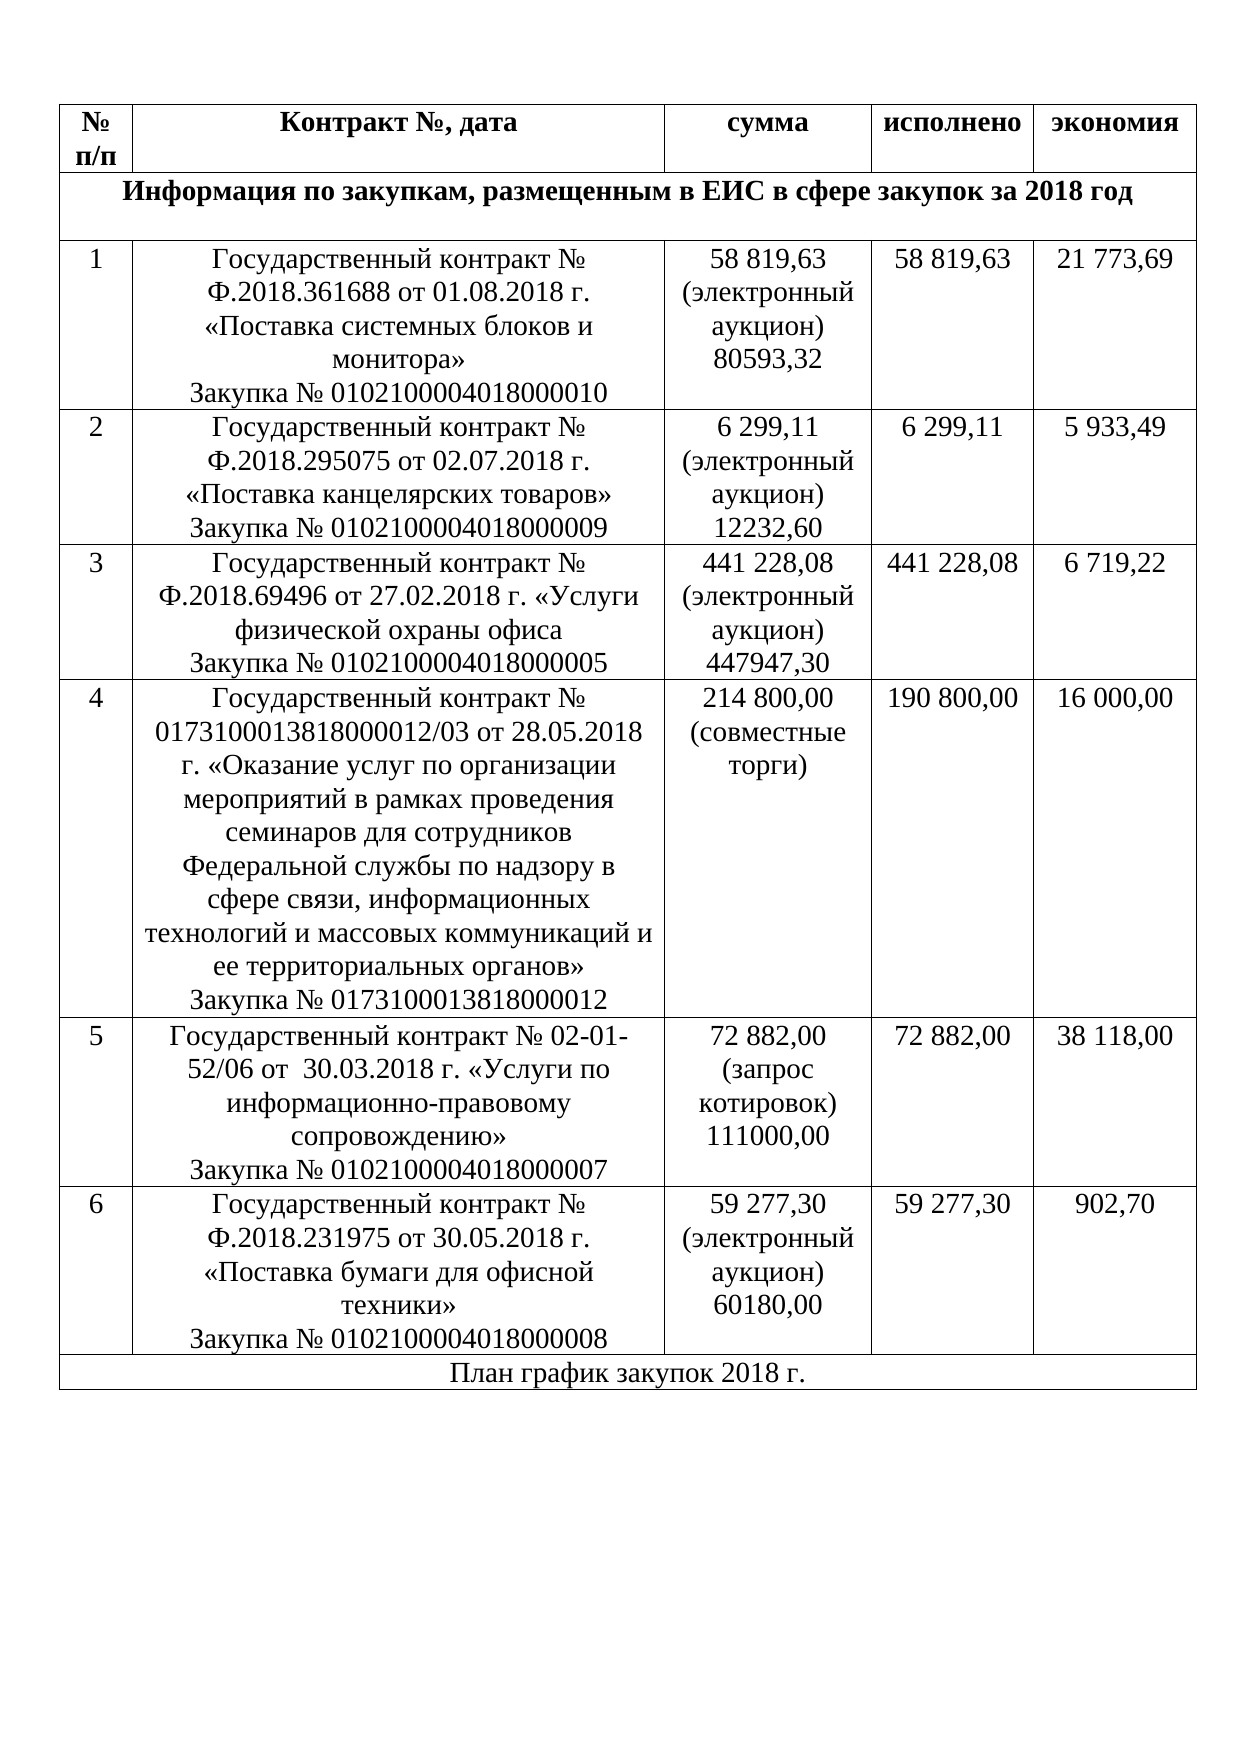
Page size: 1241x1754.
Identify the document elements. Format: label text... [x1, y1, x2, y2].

table_cell 58 819,63 (электронный аукцион) 80593,32 [665, 241, 871, 408]
table_header Контракт №, дата [133, 105, 664, 172]
table_cell 59 277,30 (электронный аукцион) 60180,00 [665, 1187, 871, 1354]
table_cell 902,70 [1034, 1187, 1196, 1354]
table_cell 2 [60, 410, 132, 544]
table_cell Государственный контракт № 02-01-52/06 от 30.03.2018 г. «Услуги по информационно-правовому сопровождению» Закупка № 0102100004018000007 [133, 1018, 664, 1186]
table_cell 59 277,30 [872, 1187, 1033, 1354]
table_cell 441 228,08 (электронный аукцион) 447947,30 [665, 545, 871, 679]
table_header экономия [1034, 105, 1196, 172]
table_cell 72 882,00 [872, 1018, 1033, 1186]
table_cell 6 [60, 1187, 132, 1354]
table_cell Государственный контракт № Ф.2018.295075 от 02.07.2018 г. «Поставка канцелярских товаров» Закупка № 0102100004018000009 [133, 410, 664, 544]
table_header № п/п [60, 105, 132, 172]
table_cell 214 800,00 (совместные торги) [665, 680, 871, 1017]
table_cell Государственный контракт № 0173100013818000012/03 от 28.05.2018 г. «Оказание услуг по организации мероприятий в рамках проведения семинаров для сотрудников Федеральной службы по надзору в сфере связи, информационных технологий и массовых коммуникаций и ее территориальных органов» Закупка № 0173100013818000012 [133, 680, 664, 1017]
table_cell 441 228,08 [872, 545, 1033, 679]
table_cell 1 [60, 241, 132, 408]
table_cell Информация по закупкам, размещенным в ЕИС в сфере закупок за 2018 год [60, 173, 1196, 240]
table_cell 6 299,11 (электронный аукцион) 12232,60 [665, 410, 871, 544]
table_cell 190 800,00 [872, 680, 1033, 1017]
table_cell 16 000,00 [1034, 680, 1196, 1017]
table_cell 72 882,00 (запрос котировок) 111000,00 [665, 1018, 871, 1186]
table_cell План график закупок 2018 г. [60, 1355, 1196, 1389]
table_cell 3 [60, 545, 132, 679]
table_header сумма [665, 105, 871, 172]
table_cell Государственный контракт № Ф.2018.69496 от 27.02.2018 г. «Услуги физической охраны офиса Закупка № 0102100004018000005 [133, 545, 664, 679]
table_cell 21 773,69 [1034, 241, 1196, 408]
table_header исполнено [872, 105, 1033, 172]
table_cell Государственный контракт № Ф.2018.361688 от 01.08.2018 г. «Поставка системных блоков и монитора» Закупка № 0102100004018000010 [133, 241, 664, 408]
table_cell 6 719,22 [1034, 545, 1196, 679]
table_cell 6 299,11 [872, 410, 1033, 544]
table_cell 5 933,49 [1034, 410, 1196, 544]
table_cell 4 [60, 680, 132, 1017]
table_cell Государственный контракт № Ф.2018.231975 от 30.05.2018 г. «Поставка бумаги для офисной техники» Закупка № 0102100004018000008 [133, 1187, 664, 1354]
table_cell 38 118,00 [1034, 1018, 1196, 1186]
table_cell 58 819,63 [872, 241, 1033, 408]
table_cell 5 [60, 1018, 132, 1186]
